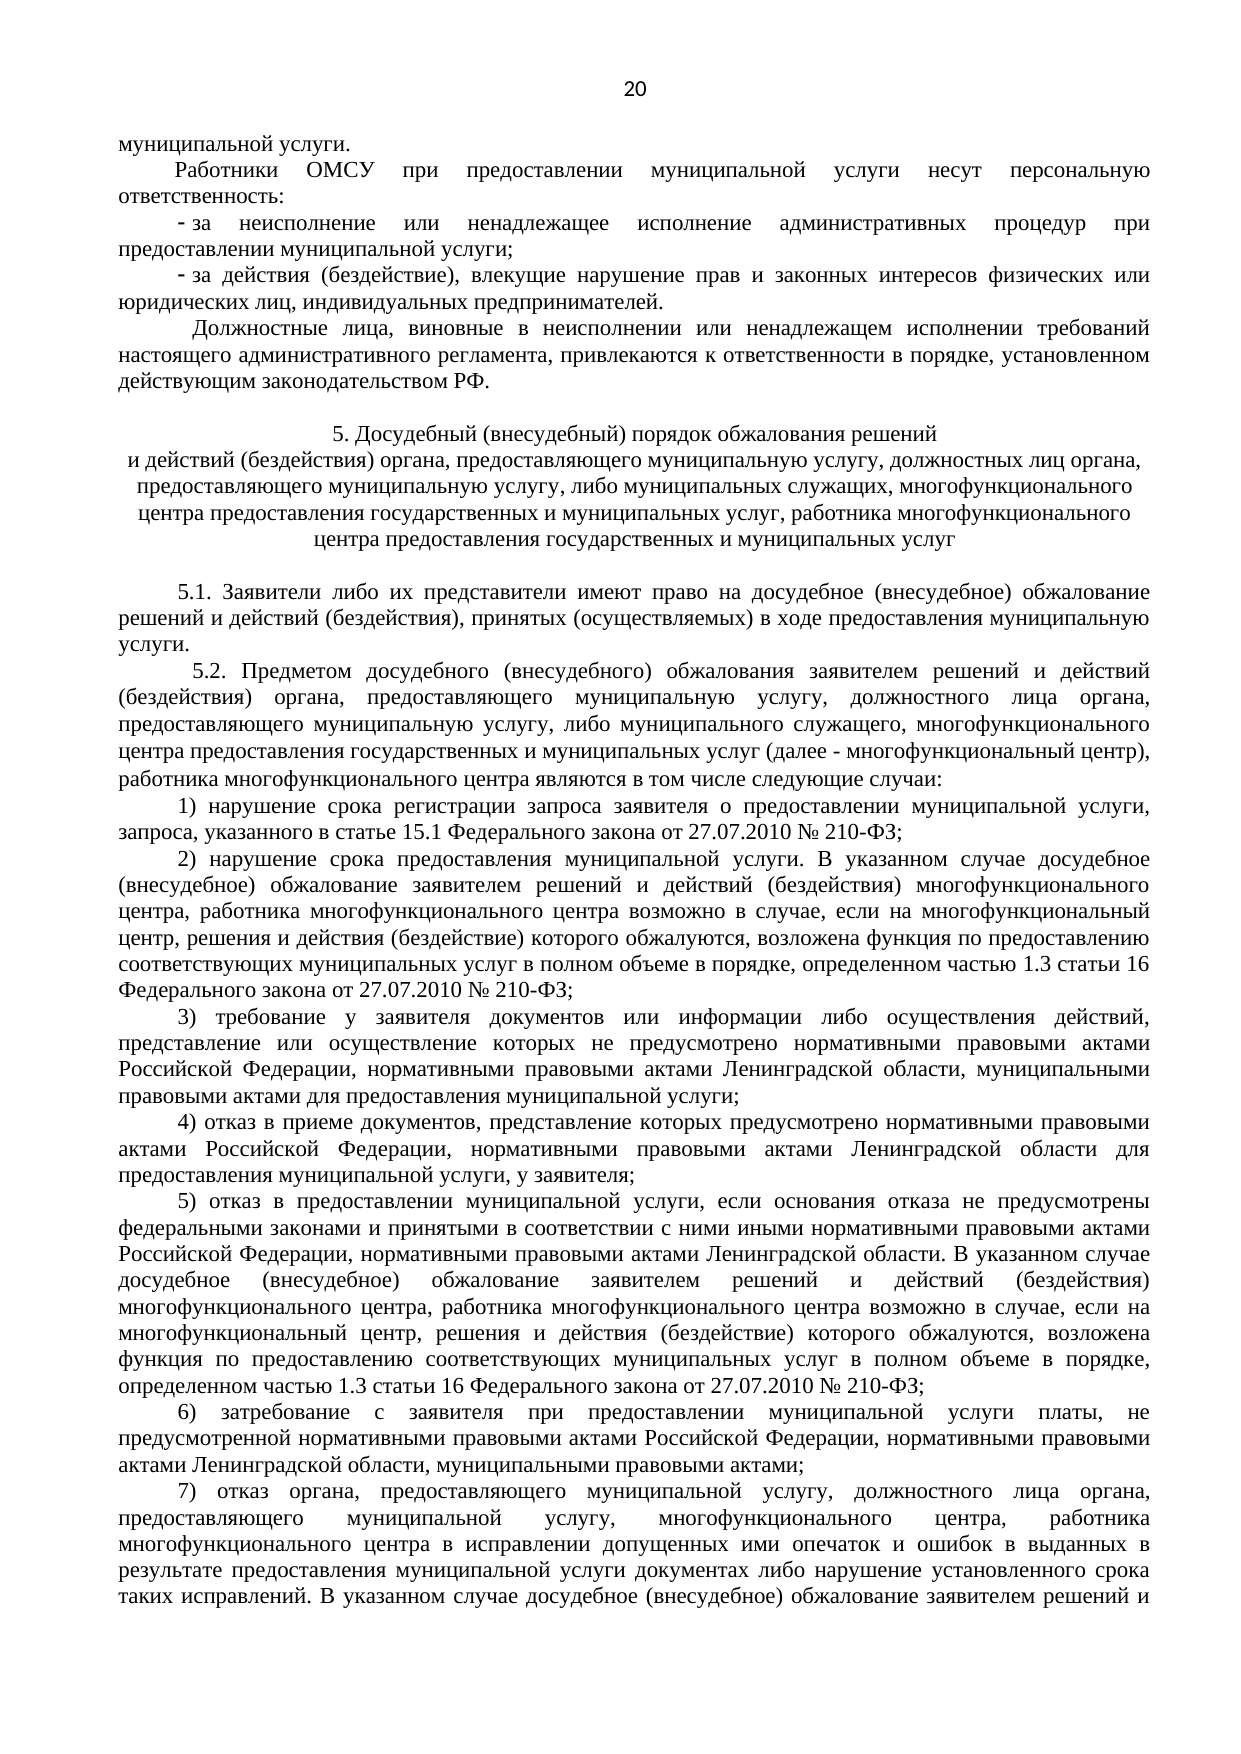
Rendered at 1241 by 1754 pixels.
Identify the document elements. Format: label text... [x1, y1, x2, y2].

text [118, 1477, 1152, 1609]
list за неисполнение или ненадлежащее исполнение административных процедур при предоставлении муниципальной услуги; [118, 209, 1152, 262]
text 5. Досудебный (внесудебный) порядок обжалования решений [118, 420, 1152, 446]
text 5.1. Заявители либо их представители имеют право на досудебное (внесудебное) обжалование решений и действий (бездействия), принятых (осуществляемых) в ходе предоставления муниципальную услуги. [118, 578, 1152, 657]
text 5) отказ в предоставлении муниципальной услуги, если основания отказа не предусмотрены федеральными законами и принятыми в соответствии с ними иными нормативными правовыми актами Российской Федерации, нормативными правовыми актами Ленинградской области. В указанном случае досудебное (внесудебное) обжалование заявителем решений и действий (бездействия) многофункционального центра, работника многофункционального центра возможно в случае, если на многофункциональный центр, решения и действия (бездействие) которого обжалуются, возложена функция по предоставлению соответствующих муниципальных услуг в полном объеме в порядке, определенном частью 1.3 статьи 16 Федерального закона от 27.07.2010 № 210-ФЗ; [118, 1187, 1152, 1398]
text Должностные лица, виновные в неисполнении или ненадлежащем исполнении требований настоящего административного регламента, привлекаются к ответственности в порядке, установленном действующим законодательством РФ. [118, 314, 1152, 393]
text 5.2. Предметом досудебного (внесудебного) обжалования заявителем решений и действий (бездействия) органа, предоставляющего муниципальную услугу, должностного лица органа, предоставляющего муниципальную услугу, либо муниципального служащего, многофункционального центра предоставления государственных и муниципальных услуг (далее - многофункциональный центр), работника многофункционального центра являются в том числе следующие случаи: [118, 657, 1152, 792]
list за действия (бездействие), влекущие нарушение прав и законных интересов физических или юридических лиц, индивидуальных предпринимателей. [118, 262, 1152, 314]
text Работники ОМСУ при предоставлении муниципальной услуги несут персональную ответственность: [118, 156, 1152, 209]
text 6) затребование с заявителя при предоставлении муниципальной услуги платы, не предусмотренной нормативными правовыми актами Российской Федерации, нормативными правовыми актами Ленинградской области, муниципальными правовыми актами; [118, 1398, 1152, 1477]
text и действий (бездействия) органа, предоставляющего муниципальную услугу, должностных лиц органа, предоставляющего муниципальную услугу, либо муниципальных служащих, многофункционального центра предоставления государственных и муниципальных услуг, работника многофункционального центра предоставления государственных и муниципальных услуг [118, 446, 1152, 551]
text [118, 130, 1152, 156]
text 4) отказ в приеме документов, представление которых предусмотрено нормативными правовыми актами Российской Федерации, нормативными правовыми актами Ленинградской области для предоставления муниципальной услуги, у заявителя; [118, 1108, 1152, 1187]
text 3) требование у заявителя документов или информации либо осуществления действий, представление или осуществление которых не предусмотрено нормативными правовыми актами Российской Федерации, нормативными правовыми актами Ленинградской области, муниципальными правовыми актами для предоставления муниципальной услуги; [118, 1003, 1152, 1108]
text 1) нарушение срока регистрации запроса заявителя о предоставлении муниципальной услуги, запроса, указанного в статье 15.1 Федерального закона от 27.07.2010 № 210-ФЗ; [118, 792, 1152, 845]
text 2) нарушение срока предоставления муниципальной услуги. В указанном случае досудебное (внесудебное) обжалование заявителем решений и действий (бездействия) многофункционального центра, работника многофункционального центра возможно в случае, если на многофункциональный центр, решения и действия (бездействие) которого обжалуются, возложена функция по предоставлению соответствующих муниципальных услуг в полном объеме в порядке, определенном частью 1.3 статьи 16 Федерального закона от 27.07.2010 № 210-ФЗ; [118, 845, 1152, 1003]
